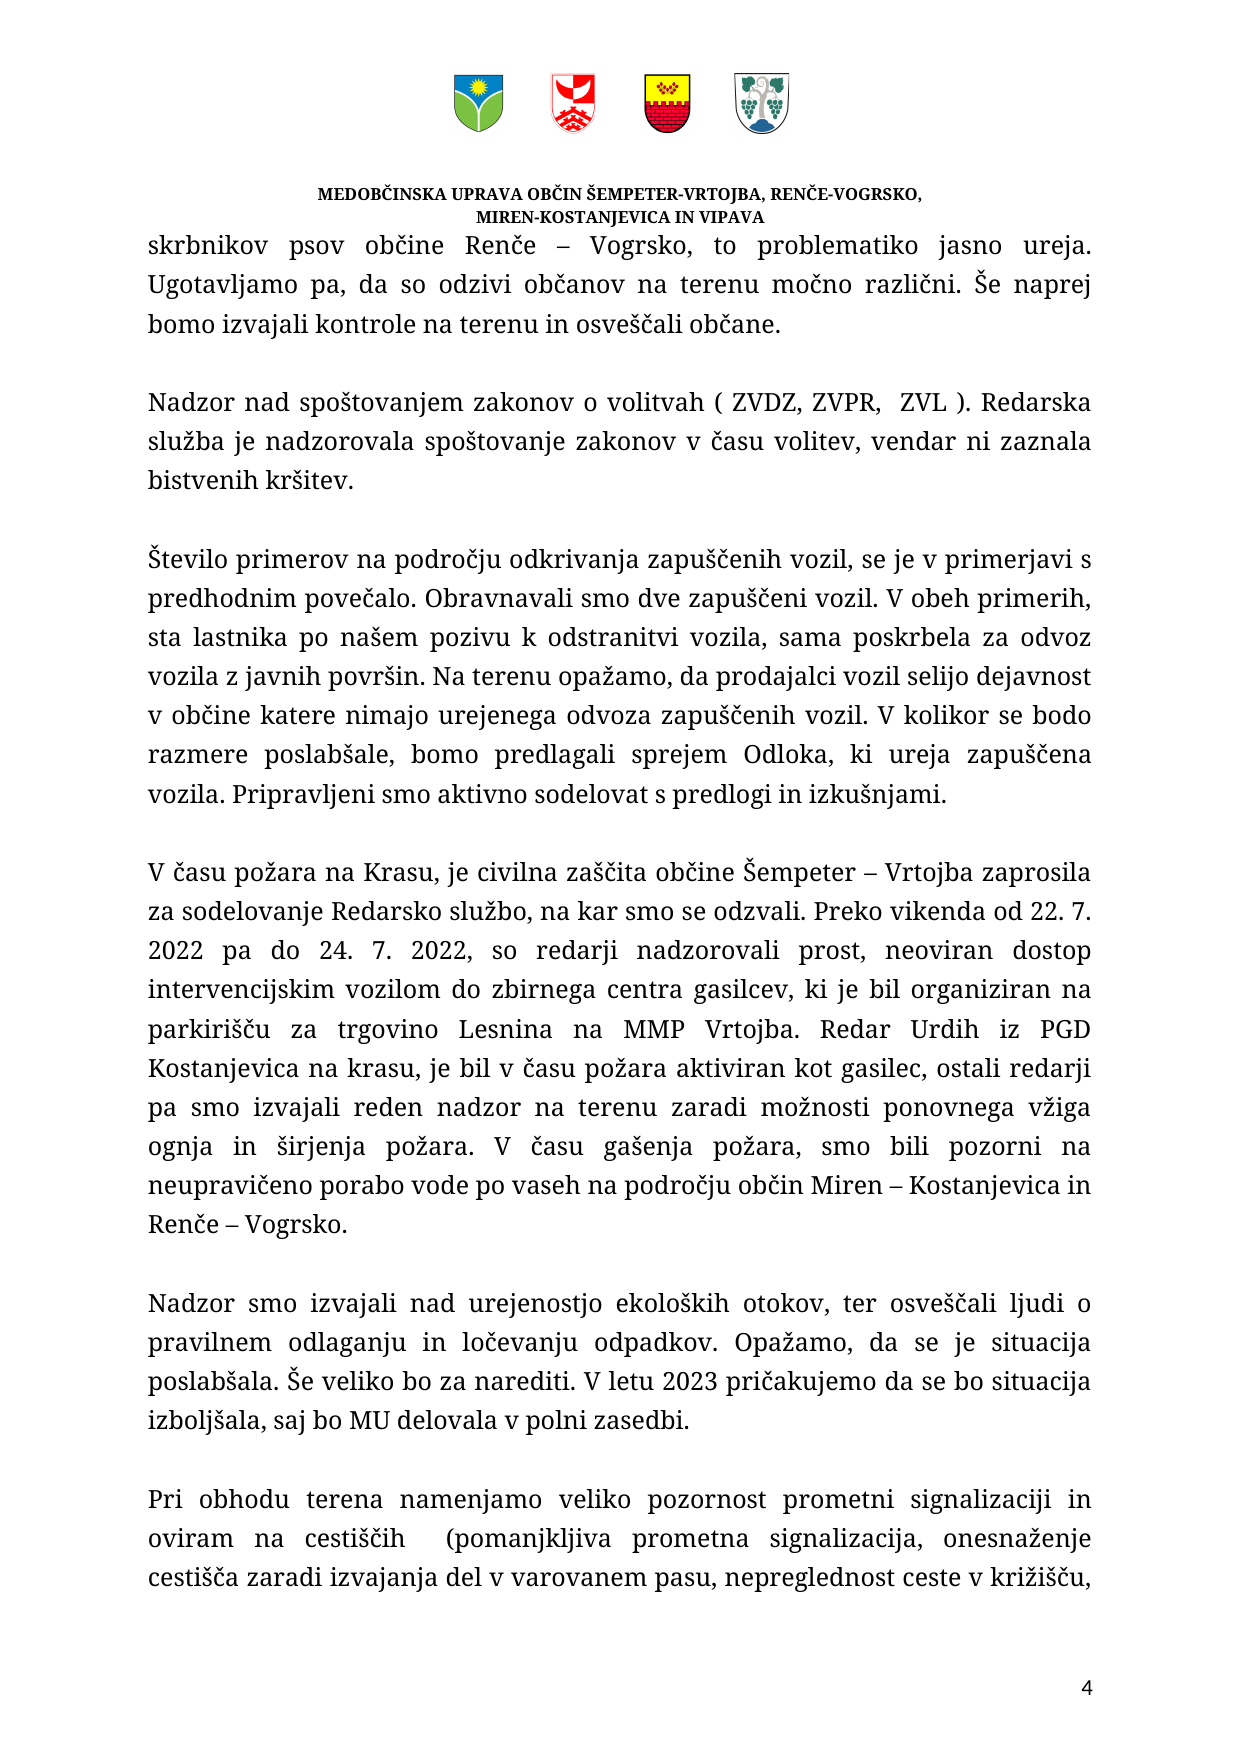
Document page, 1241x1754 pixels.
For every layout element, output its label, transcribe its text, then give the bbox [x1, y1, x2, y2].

picture [453, 73, 504, 134]
text Nadzor nad spoštovanjem zakonov o volitvah ( ZVDZ, ZVPR, ZVL ). Redarska služba je nadzorovala spoštovanje zakonov v času volitev, vendar ni zaznala bistvenih kršitev. [148, 384, 1093, 497]
text Nadzor smo izvajali nad urejenostjo ekoloških otokov, ter osveščali ljudi o pravilnem odlaganju in ločevanju odpadkov. Opažamo, da se je situacija poslabšala. Še veliko bo za narediti. V letu 2023 pričakujemo da se bo situacija izboljšala, saj bo MU delovala v polni zasedbi. [148, 1285, 1093, 1437]
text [148, 1481, 1093, 1594]
picture [550, 73, 596, 134]
text V času požara na Krasu, je civilna zaščita občine Šempeter – Vrtojba zaprosila za sodelovanje Redarsko službo, na kar smo se odzvali. Preko vikenda od 22. 7. 2022 pa do 24. 7. 2022, so redarji nadzorovali prost, neoviran dostop intervencijskim vozilom do zbirnega centra gasilcev, ki je bil organiziran na parkirišču za trgovino Lesnina na MMP Vrtojba. Redar Urdih iz PGD Kostanjevica na krasu, je bil v času požara aktiviran kot gasilec, ostali redarji pa smo izvajali reden nadzor na terenu zaradi možnosti ponovnega vžiga ognja in širjenja požara. V času gašenja požara, smo bili pozorni na neupravičeno porabo vode po vaseh na področju občin Miren – Kostanjevica in Renče – Vogrsko. [148, 854, 1093, 1241]
text Število primerov na področju odkrivanja zapuščenih vozil, se je v primerjavi s predhodnim povečalo. Obravnavali smo dve zapuščeni vozil. V obeh primerih, sta lastnika po našem pozivu k odstranitvi vozila, sama poskrbela za odvoz vozila z javnih površin. Na terenu opažamo, da prodajalci vozil selijo dejavnost v občine katere nimajo urejenega odvoza zapuščenih vozil. V kolikor se bodo razmere poslabšale, bomo predlagali sprejem Odloka, ki ureja zapuščena vozila. Pripravljeni smo aktivno sodelovat s predlogi in izkušnjami. [148, 541, 1093, 810]
picture [734, 73, 790, 134]
picture [643, 73, 692, 134]
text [148, 228, 1093, 340]
